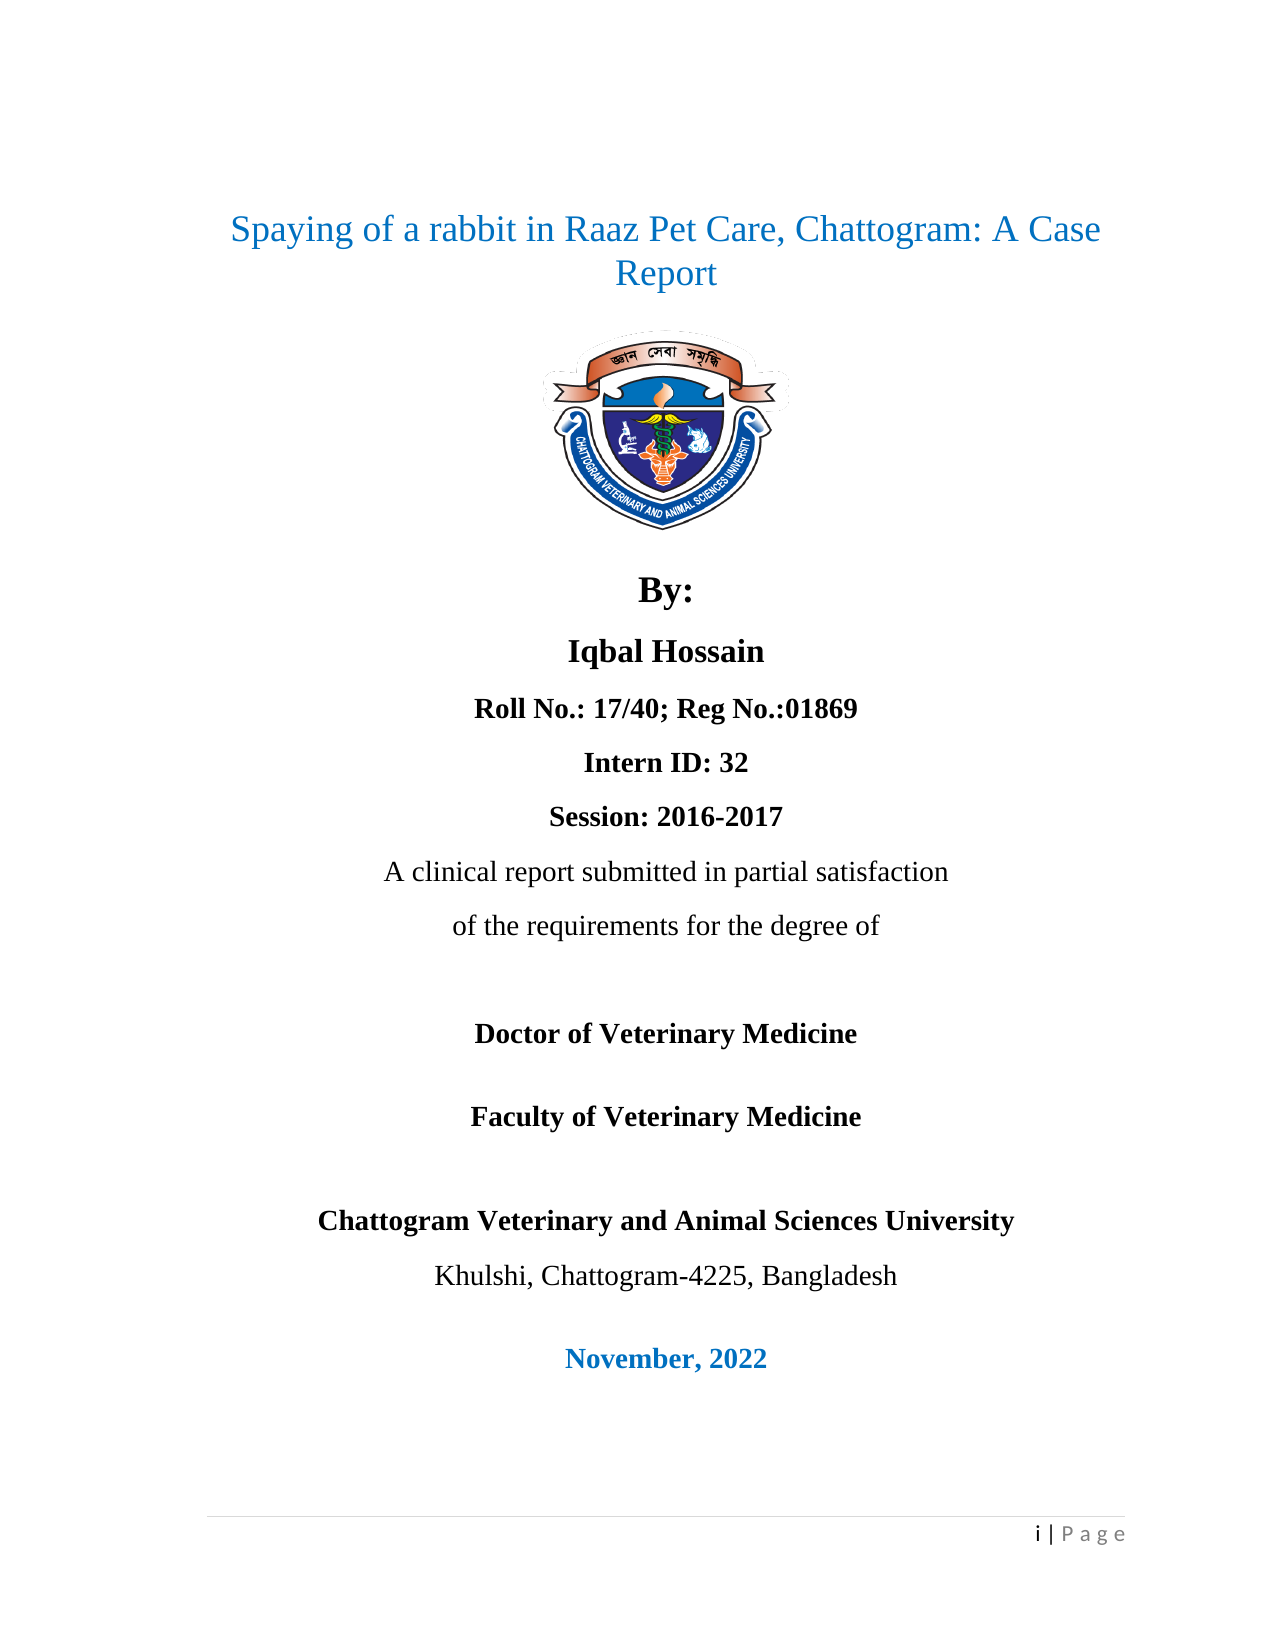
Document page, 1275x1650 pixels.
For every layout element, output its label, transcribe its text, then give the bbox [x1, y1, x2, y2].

picture [532, 313, 800, 547]
text Roll No.: 17/40; Reg No.:01869 [207, 691, 1125, 724]
text Session: 2016-2017 [207, 799, 1125, 833]
text Spaying of a rabbit in Raaz Pet Care, Chattogram: A Case Report [207, 207, 1125, 293]
text Faculty of Veterinary Medicine [207, 1099, 1125, 1133]
text A clinical report submitted in partial satisfaction [207, 854, 1125, 887]
text By: [207, 568, 1125, 611]
text Chattogram Veterinary and Animal Sciences University [207, 1203, 1125, 1237]
text November, 2022 [207, 1341, 1125, 1374]
text of the requirements for the degree of [207, 908, 1125, 942]
text Khulshi, Chattogram-4225, Bangladesh [207, 1258, 1125, 1291]
text Doctor of Veterinary Medicine [207, 1016, 1125, 1050]
text Intern ID: 32 [207, 745, 1125, 779]
text Iqbal Hossain [207, 632, 1125, 670]
